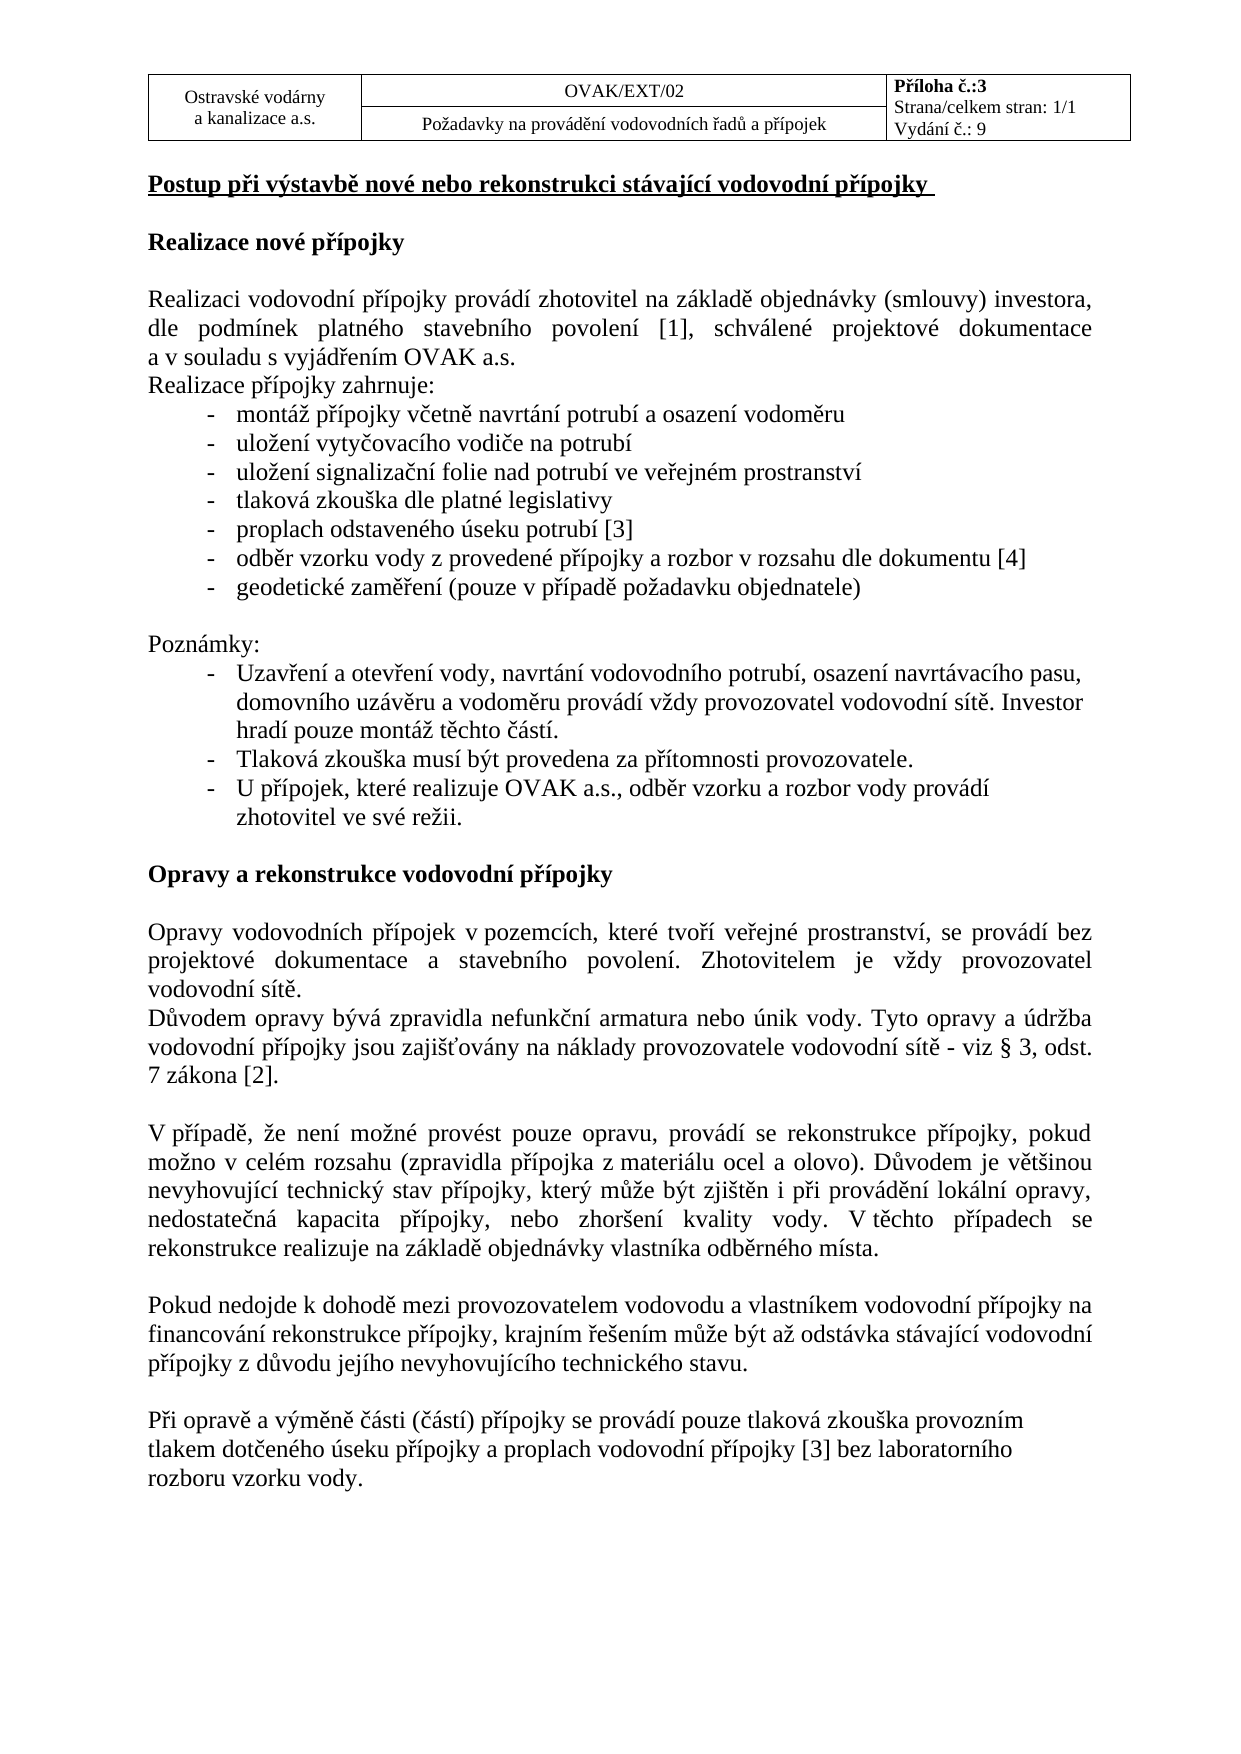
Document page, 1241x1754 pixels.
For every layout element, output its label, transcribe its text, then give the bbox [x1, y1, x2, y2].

list odběr vzorku vody z provedené přípojky a rozbor v rozsahu dle dokumentu [4] [207, 543, 1093, 572]
text Realizaci vodovodní přípojky provádí zhotovitel na základě objednávky (smlouvy) investora, dle podmínek platného stavebního povolení [1], schválené projektové dokumentace a v souladu s vyjádřením OVAK a.s. [148, 284, 1093, 371]
list montáž přípojky včetně navrtání potrubí a osazení vodoměru [207, 399, 1093, 428]
text Realizace přípojky zahrnuje: [148, 371, 1093, 399]
text Pokud nedojde k dohodě mezi provozovatelem vodovodu a vlastníkem vodovodní přípojky na financování rekonstrukce přípojky, krajním řešením může být až odstávka stávající vodovodní přípojky z důvodu jejího nevyhovujícího technického stavu. [148, 1291, 1093, 1377]
list Tlaková zkouška musí být provedena za přítomnosti provozovatele. [207, 744, 1093, 773]
list uložení vytyčovacího vodiče na potrubí [207, 428, 1093, 457]
list Uzavření a otevření vody, navrtání vodovodního potrubí, osazení navrtávacího pasu, domovního uzávěru a vodoměru provádí vždy provozovatel vodovodní sítě. Investor hradí pouze montáž těchto částí. [207, 658, 1093, 744]
list tlaková zkouška dle platné legislativy [207, 486, 1093, 514]
text Postup při výstavbě nové nebo rekonstrukci stávající vodovodní přípojky [148, 169, 1093, 198]
text Při opravě a výměně části (částí) přípojky se provádí pouze tlaková zkouška provozním tlakem dotčeného úseku přípojky a proplach vodovodní přípojky [3] bez laboratorního rozboru vzorku vody. [148, 1406, 1093, 1492]
text Poznámky: [148, 629, 1093, 658]
text V případě, že není možné provést pouze opravu, provádí se rekonstrukce přípojky, pokud možno v celém rozsahu (zpravidla přípojka z materiálu ocel a olovo). Důvodem je většinou nevyhovující technický stav přípojky, který může být zjištěn i při provádění lokální opravy, nedostatečná kapacita přípojky, nebo zhoršení kvality vody. V těchto případech se rekonstrukce realizuje na základě objednávky vlastníka odběrného místa. [148, 1118, 1093, 1262]
list proplach odstaveného úseku potrubí [3] [207, 514, 1093, 543]
list geodetické zaměření (pouze v případě požadavku objednatele) [207, 572, 1093, 601]
text Realizace nové přípojky [148, 227, 1093, 256]
list U přípojek, které realizuje OVAK a.s., odběr vzorku a rozbor vody provádí zhotovitel ve své režii. [207, 773, 1093, 831]
text Opravy a rekonstrukce vodovodní přípojky [148, 859, 1093, 888]
list uložení signalizační folie nad potrubí ve veřejném prostranství [207, 457, 1093, 486]
text Důvodem opravy bývá zpravidla nefunkční armatura nebo únik vody. Tyto opravy a údržba vodovodní přípojky jsou zajišťovány na náklady provozovatele vodovodní sítě - viz § 3, odst. 7 zákona [2]. [148, 1003, 1093, 1089]
text Opravy vodovodních přípojek v pozemcích, které tvoří veřejné prostranství, se provádí bez projektové dokumentace a stavebního povolení. Zhotovitelem je vždy provozovatel vodovodní sítě. [148, 917, 1093, 1003]
